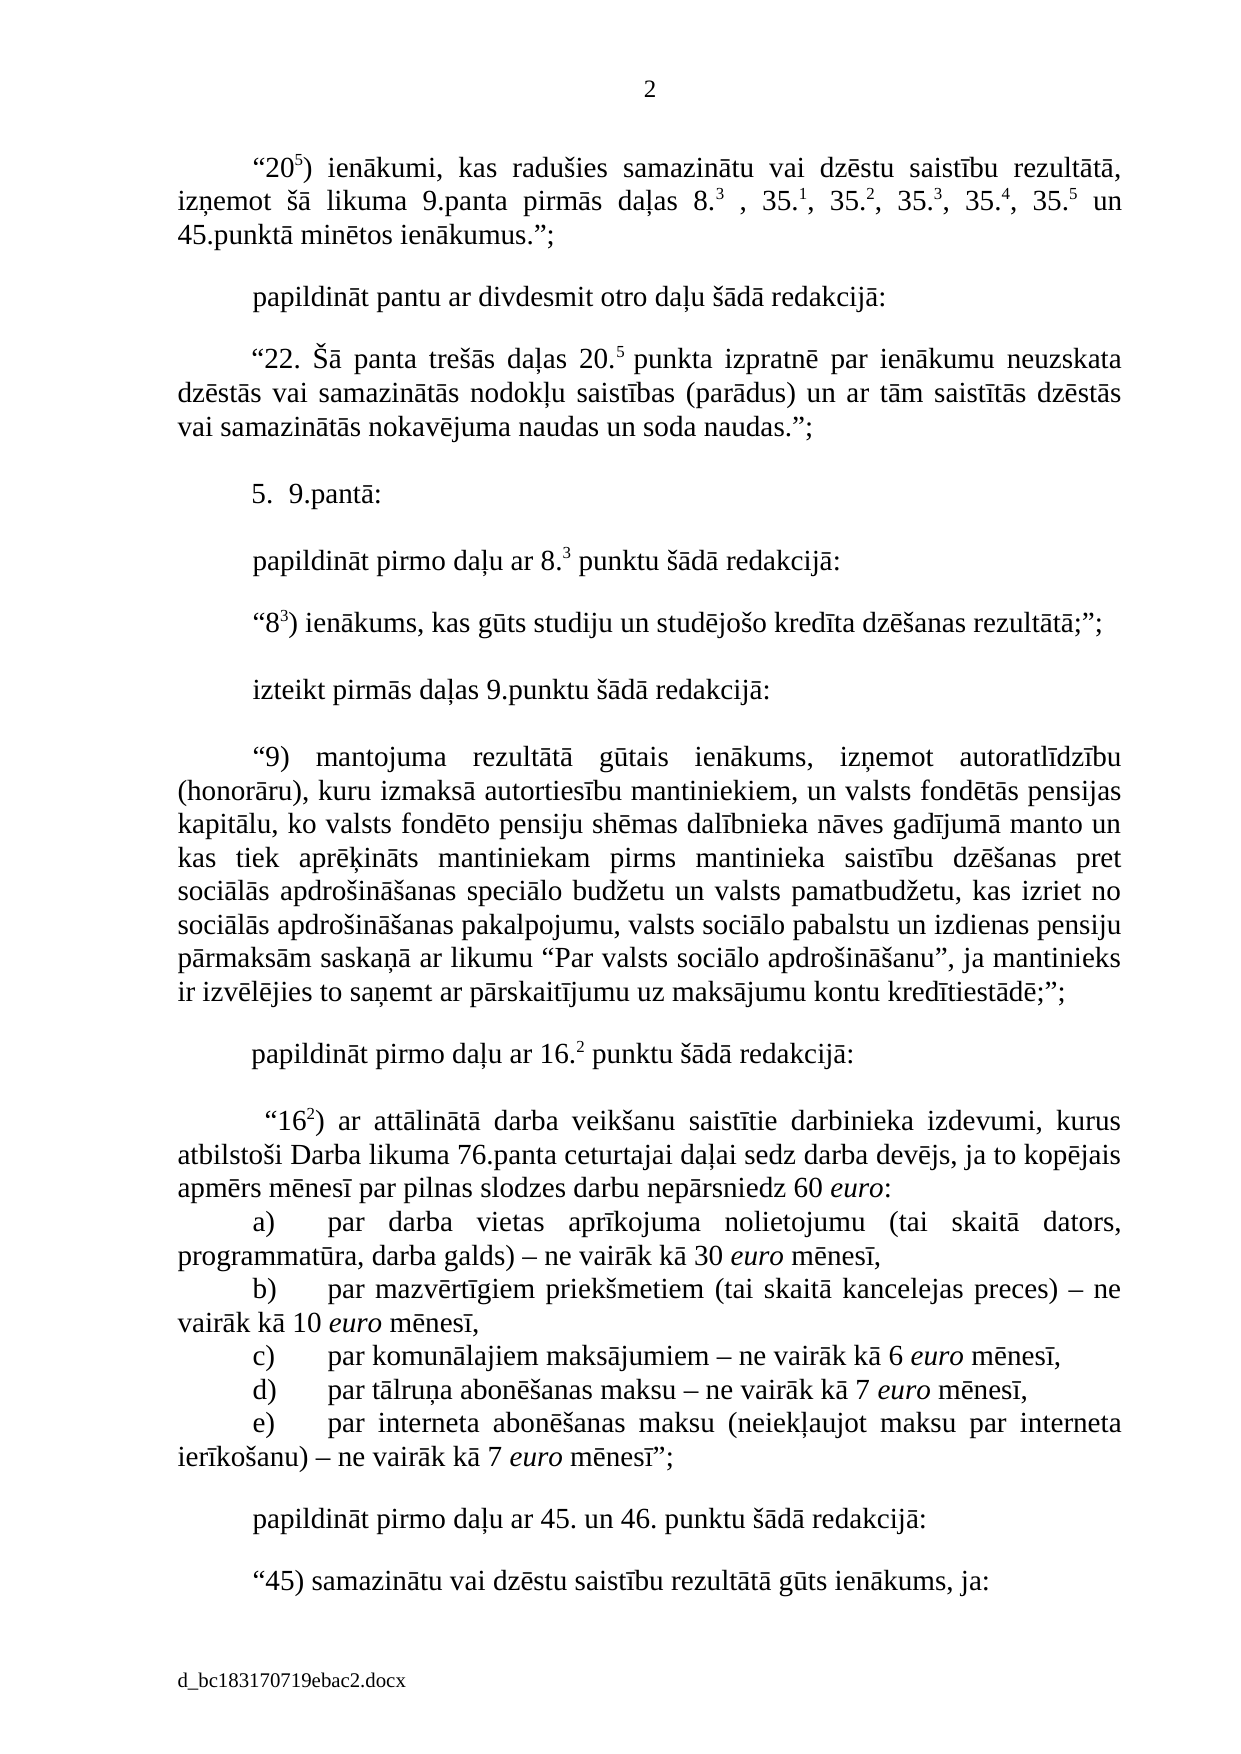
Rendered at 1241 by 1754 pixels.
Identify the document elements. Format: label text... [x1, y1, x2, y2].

text “162) ar attālinātā darba veikšanu saistītie darbinieka izdevumi, kurus atbilstoši Darba likuma 76.panta ceturtajai daļai sedz darba devējs, ja to kopējais apmērs mēnesī par pilnas slodzes darbu nepārsniedz 60 euro: [177, 1103, 1122, 1204]
text papildināt pantu ar divdesmit otro daļu šādā redakcijā: [177, 279, 1122, 313]
text papildināt pirmo daļu ar 16.2 punktu šādā redakcijā: [177, 1036, 1122, 1070]
text izteikt pirmās daļas 9.punktu šādā redakcijā: [177, 672, 1122, 706]
text “205) ienākumi, kas radušies samazinātu vai dzēstu saistību rezultātā, izņemot šā likuma 9.panta pirmās daļas 8.3 , 35.1, 35.2, 35.3, 35.4, 35.5 un 45.punktā minētos ienākumus.”; [177, 150, 1122, 251]
list par interneta abonēšanas maksu (neiekļaujot maksu par interneta ierīkošanu) – ne vairāk kā 7 euro mēnesī”; [177, 1405, 1122, 1472]
text papildināt pirmo daļu ar 8.3 punktu šādā redakcijā: [177, 543, 1122, 576]
text “9) mantojuma rezultātā gūtais ienākums, izņemot autoratlīdzību (honorāru), kuru izmaksā autortiesību mantiniekiem, un valsts fondētās pensijas kapitālu, ko valsts fondēto pensiju shēmas dalībnieka nāves gadījumā manto un kas tiek aprēķināts mantiniekam pirms mantinieka saistību dzēšanas pret sociālās apdrošināšanas speciālo budžetu un valsts pamatbudžetu, kas izriet no sociālās apdrošināšanas pakalpojumu, valsts sociālo pabalstu un izdienas pensiju pārmaksām saskaņā ar likumu “Par valsts sociālo apdrošināšanu”, ja mantinieks ir izvēlējies to saņemt ar pārskaitījumu uz maksājumu kontu kredītiestādē;”; [177, 739, 1122, 1008]
list par komunālajiem maksājumiem – ne vairāk kā 6 euro mēnesī, [177, 1338, 1122, 1372]
text “22. Šā panta trešās daļas 20.5 punkta izpratnē par ienākumu neuzskata dzēstās vai samazinātās nodokļu saistības (parādus) un ar tām saistītās dzēstās vai samazinātās nokavējuma naudas un soda naudas.”; [177, 342, 1122, 442]
list par mazvērtīgiem priekšmetiem (tai skaitā kancelejas preces) – ne vairāk kā 10 euro mēnesī, [177, 1271, 1122, 1338]
list par darba vietas aprīkojuma nolietojumu (tai skaitā dators, programmatūra, darba galds) – ne vairāk kā 30 euro mēnesī, [177, 1204, 1122, 1271]
text “45) samazinātu vai dzēstu saistību rezultātā gūts ienākums, ja: [177, 1563, 1122, 1597]
list par tālruņa abonēšanas maksu – ne vairāk kā 7 euro mēnesī, [177, 1372, 1122, 1405]
text “83) ienākums, kas gūts studiju un studējošo kredīta dzēšanas rezultātā;”; [177, 605, 1122, 639]
text papildināt pirmo daļu ar 45. un 46. punktu šādā redakcijā: [177, 1501, 1122, 1535]
list 9.pantā: [251, 476, 1122, 509]
